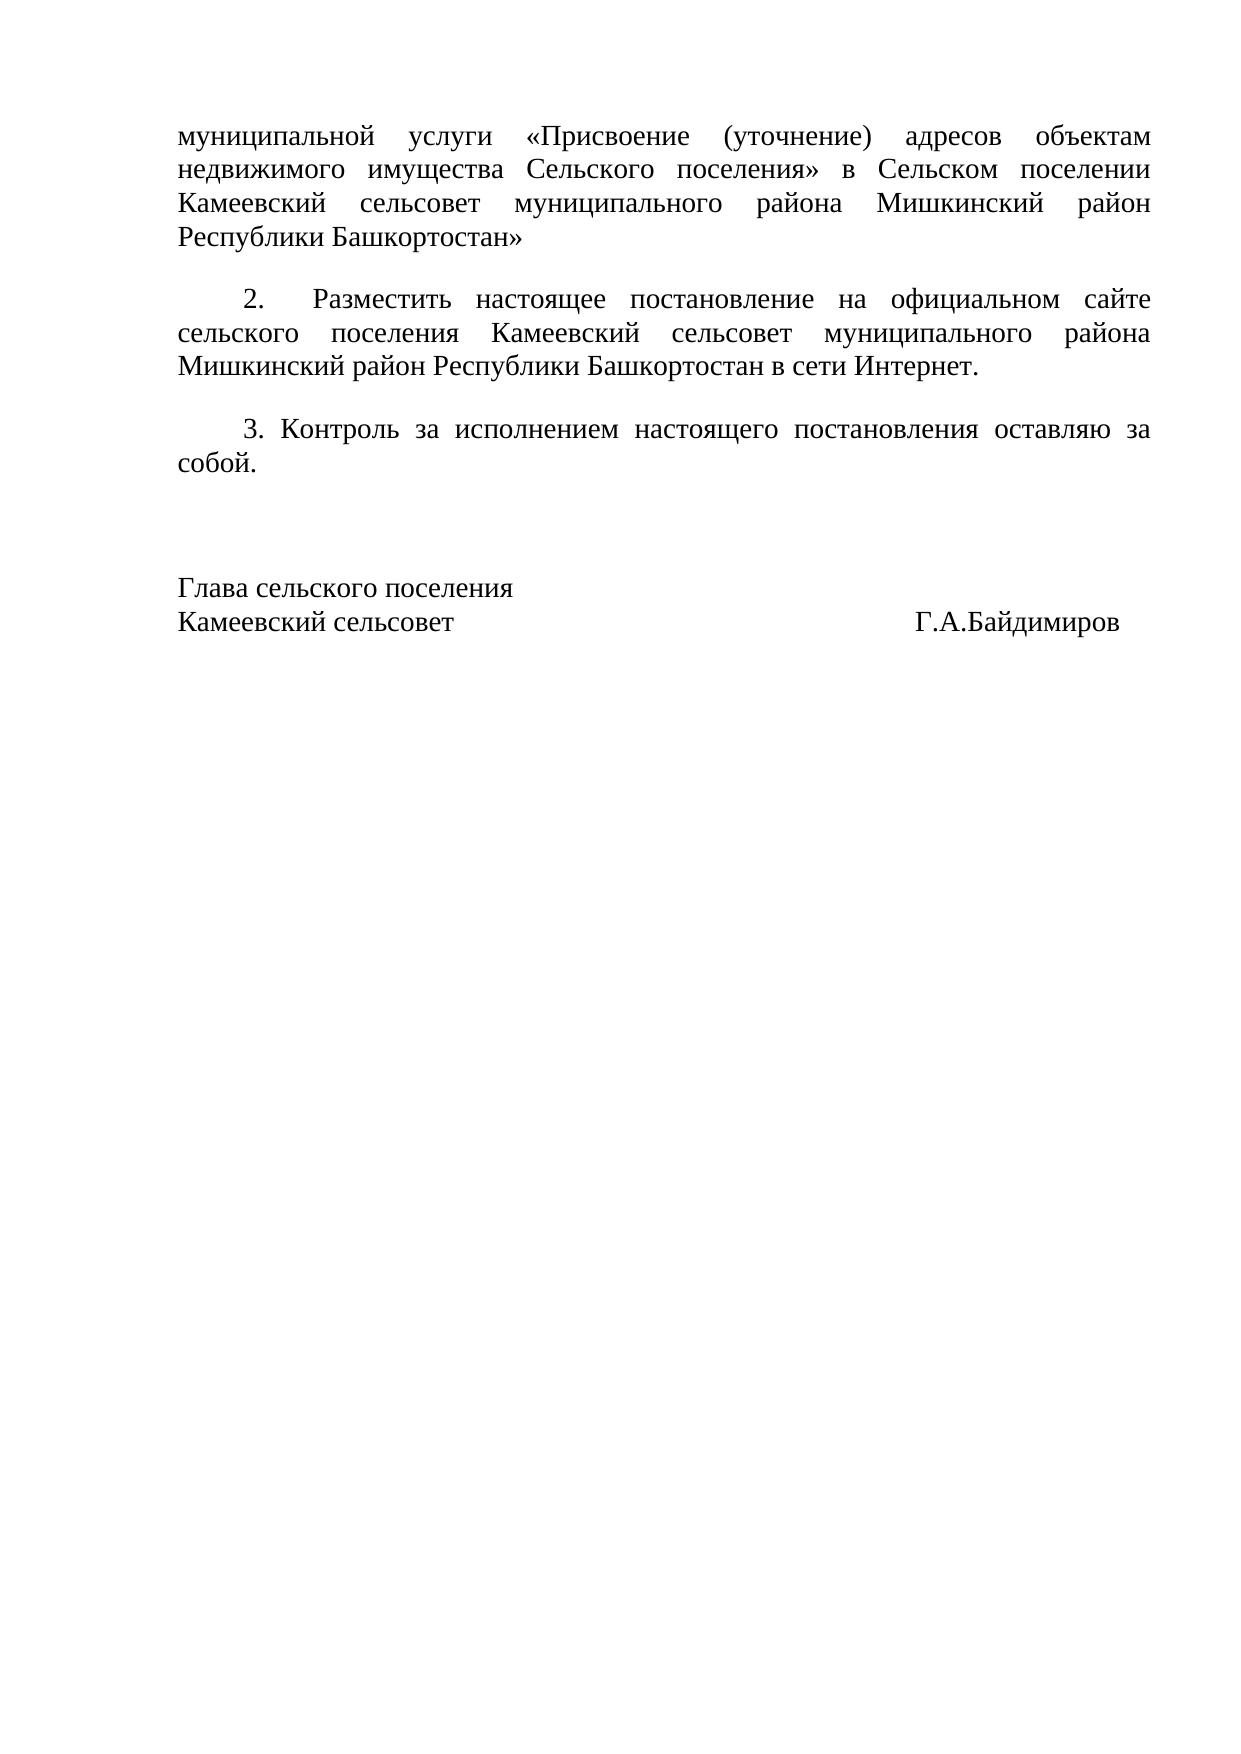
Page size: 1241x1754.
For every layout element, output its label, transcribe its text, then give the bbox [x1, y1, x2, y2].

text 2. Разместить настоящее постановление на официальном сайте сельского поселения Камеевский сельсовет муниципального района Мишкинский район Республики Башкортостан в сети Интернет. [177, 281, 1152, 382]
text Камеевский сельсовет Г.А.Байдимиров [177, 604, 1152, 637]
text 3. Контроль за исполнением настоящего постановления оставляю за собой. [177, 411, 1152, 478]
text Глава сельского поселения [177, 570, 1152, 604]
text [177, 118, 1152, 252]
